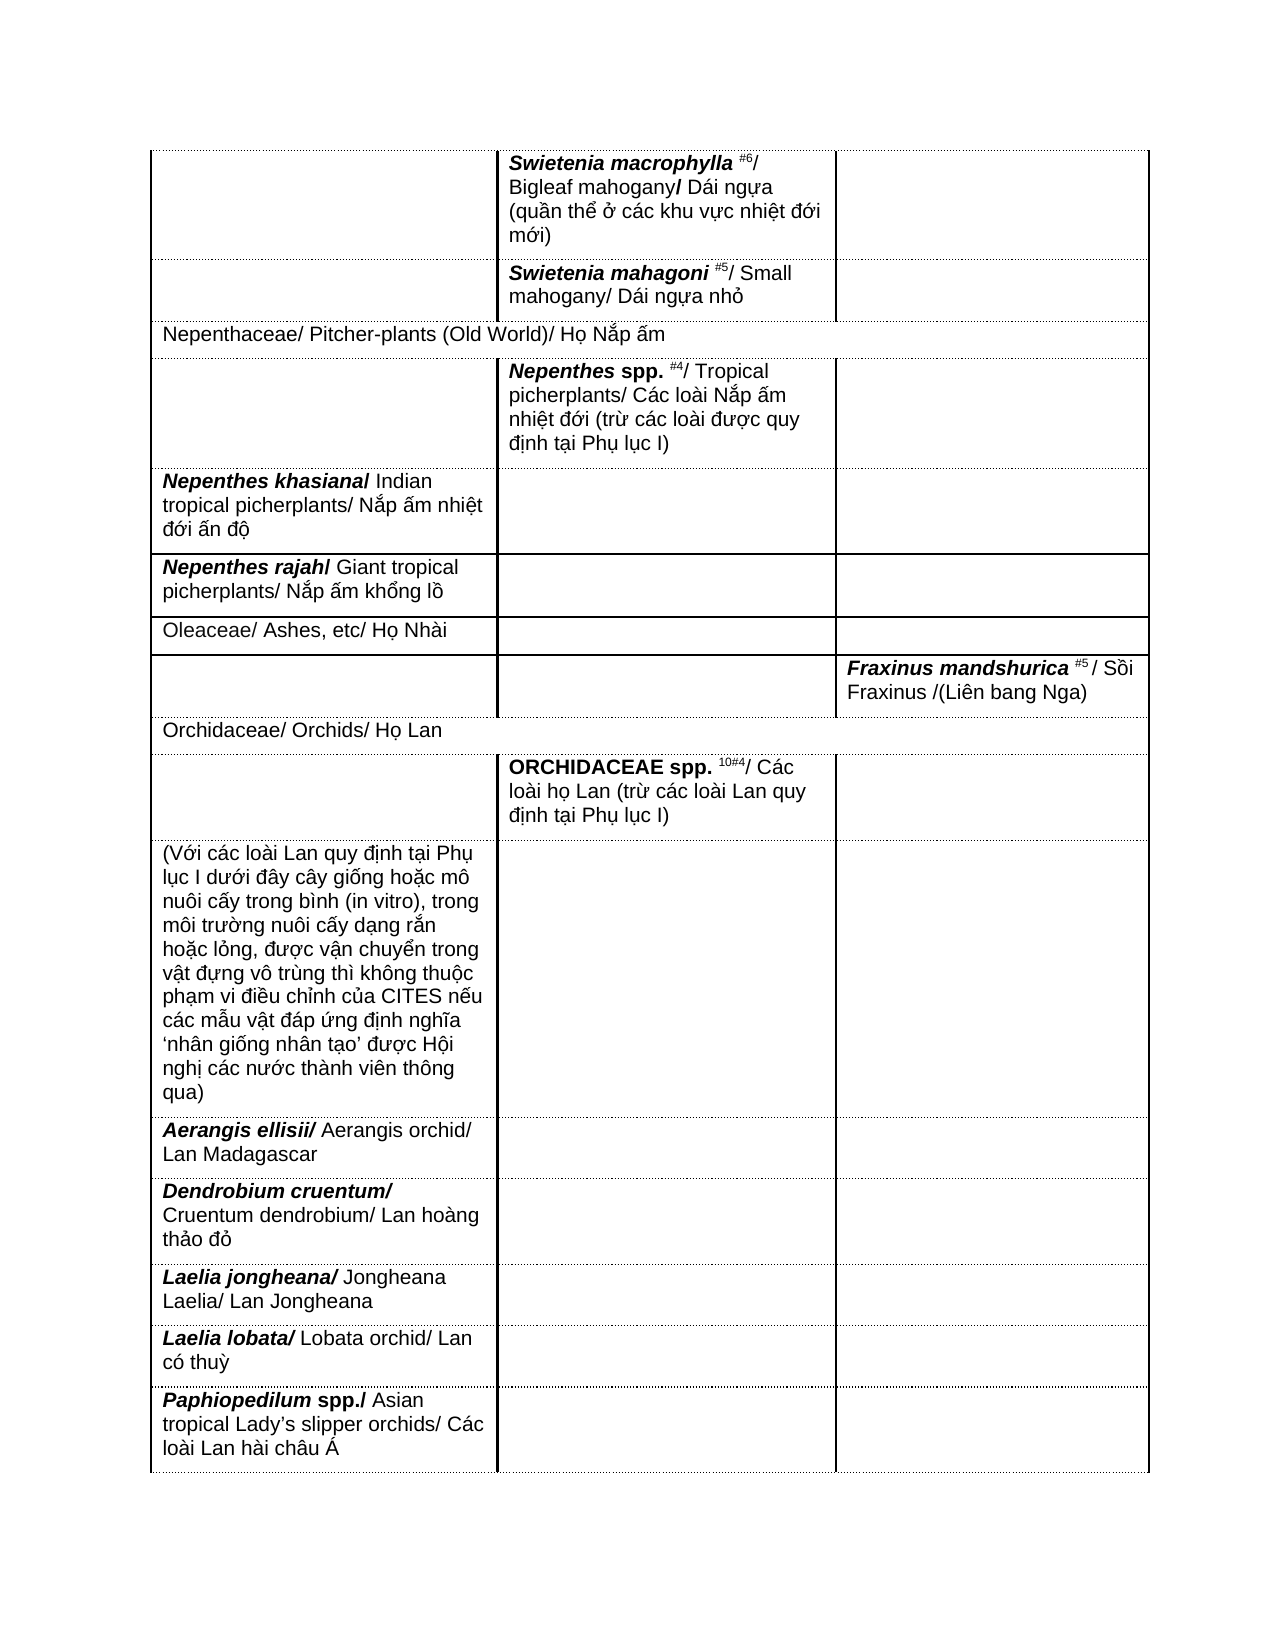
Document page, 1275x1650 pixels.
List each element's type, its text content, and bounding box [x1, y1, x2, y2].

table_cell ORCHIDACEAE spp. 10#4/ Các loài họ Lan (trừ các loài Lan quy định tại Phụ lục I) [499, 754, 835, 839]
table_cell [152, 656, 496, 717]
table_cell [499, 1117, 835, 1178]
table_cell [837, 358, 1148, 468]
table_cell [836, 150, 1148, 259]
table_cell [152, 754, 496, 839]
table_cell [499, 618, 835, 654]
table_cell [837, 1264, 1148, 1325]
table_cell [499, 1264, 835, 1325]
table_cell [499, 468, 835, 553]
table_cell Fraxinus mandshurica #5 / Sồi Fraxinus /(Liên bang Nga) [837, 656, 1148, 717]
table_cell [499, 1325, 835, 1386]
table_cell [152, 259, 496, 321]
table_cell Swietenia mahagoni #5/ Small mahogany/ Dái ngựa nhỏ [499, 259, 835, 321]
table_cell [152, 150, 496, 259]
table_cell [837, 468, 1148, 553]
table_cell Laelia lobata/ Lobata orchid/ Lan có thuỳ [152, 1325, 496, 1386]
table_cell Nepenthaceae/ Pitcher-plants (Old World)/ Họ Nắp ấm [152, 321, 1148, 358]
table_cell [837, 1325, 1148, 1386]
table_cell Orchidaceae/ Orchids/ Họ Lan [152, 717, 1148, 754]
table_cell [837, 1386, 1148, 1472]
table_cell Laelia jongheana/ Jongheana Laelia/ Lan Jongheana [152, 1264, 496, 1325]
table_cell Swietenia macrophylla #6/ Bigleaf mahogany/ Dái ngựa (quần thể ở các khu vực nhiệt đới mới) [498, 150, 836, 259]
table_cell [837, 555, 1148, 616]
table_cell [499, 840, 835, 1117]
table_cell [837, 618, 1148, 654]
table_cell [499, 555, 835, 616]
table_cell [152, 358, 496, 468]
table_cell Nepenthes rajah/ Giant tropical picherplants/ Nắp ấm khổng lồ [152, 555, 496, 616]
table_cell [837, 754, 1148, 839]
table_cell [499, 656, 835, 717]
table_cell Dendrobium cruentum/ Cruentum dendrobium/ Lan hoàng thảo đỏ [152, 1178, 496, 1263]
table_cell Aerangis ellisii/ Aerangis orchid/ Lan Madagascar [152, 1117, 496, 1178]
table_cell Nepenthes khasiana/ Indian tropical picherplants/ Nắp ấm nhiệt đới ấn độ [152, 468, 496, 553]
table_cell [499, 1178, 835, 1263]
table_cell [837, 840, 1148, 1117]
table_cell [499, 1386, 835, 1472]
table_cell Oleaceae/ Ashes, etc/ Họ Nhài [152, 618, 496, 654]
table_cell [837, 259, 1148, 321]
table_cell [837, 1117, 1148, 1178]
table_cell Nepenthes spp. #4/ Tropical picherplants/ Các loài Nắp ấm nhiệt đới (trừ các loài được quy định tại Phụ lục I) [499, 358, 835, 468]
table_cell [837, 1178, 1148, 1263]
table_cell Paphiopedilum spp./ Asian tropical Lady’s slipper orchids/ Các loài Lan hài châu Á [152, 1386, 496, 1472]
table_cell (Với các loài Lan quy định tại Phụ lục I dưới đây cây giống hoặc mô nuôi cấy trong bình (in vitro), trong môi trường nuôi cấy dạng rắn hoặc lỏng, được vận chuyển trong vật đựng vô trùng thì không thuộc phạm vi điều chỉnh của CITES nếu các mẫu vật đáp ứng định nghĩa ‘nhân giống nhân tạo’ được Hội nghị các nước thành viên thông qua) [152, 840, 496, 1117]
